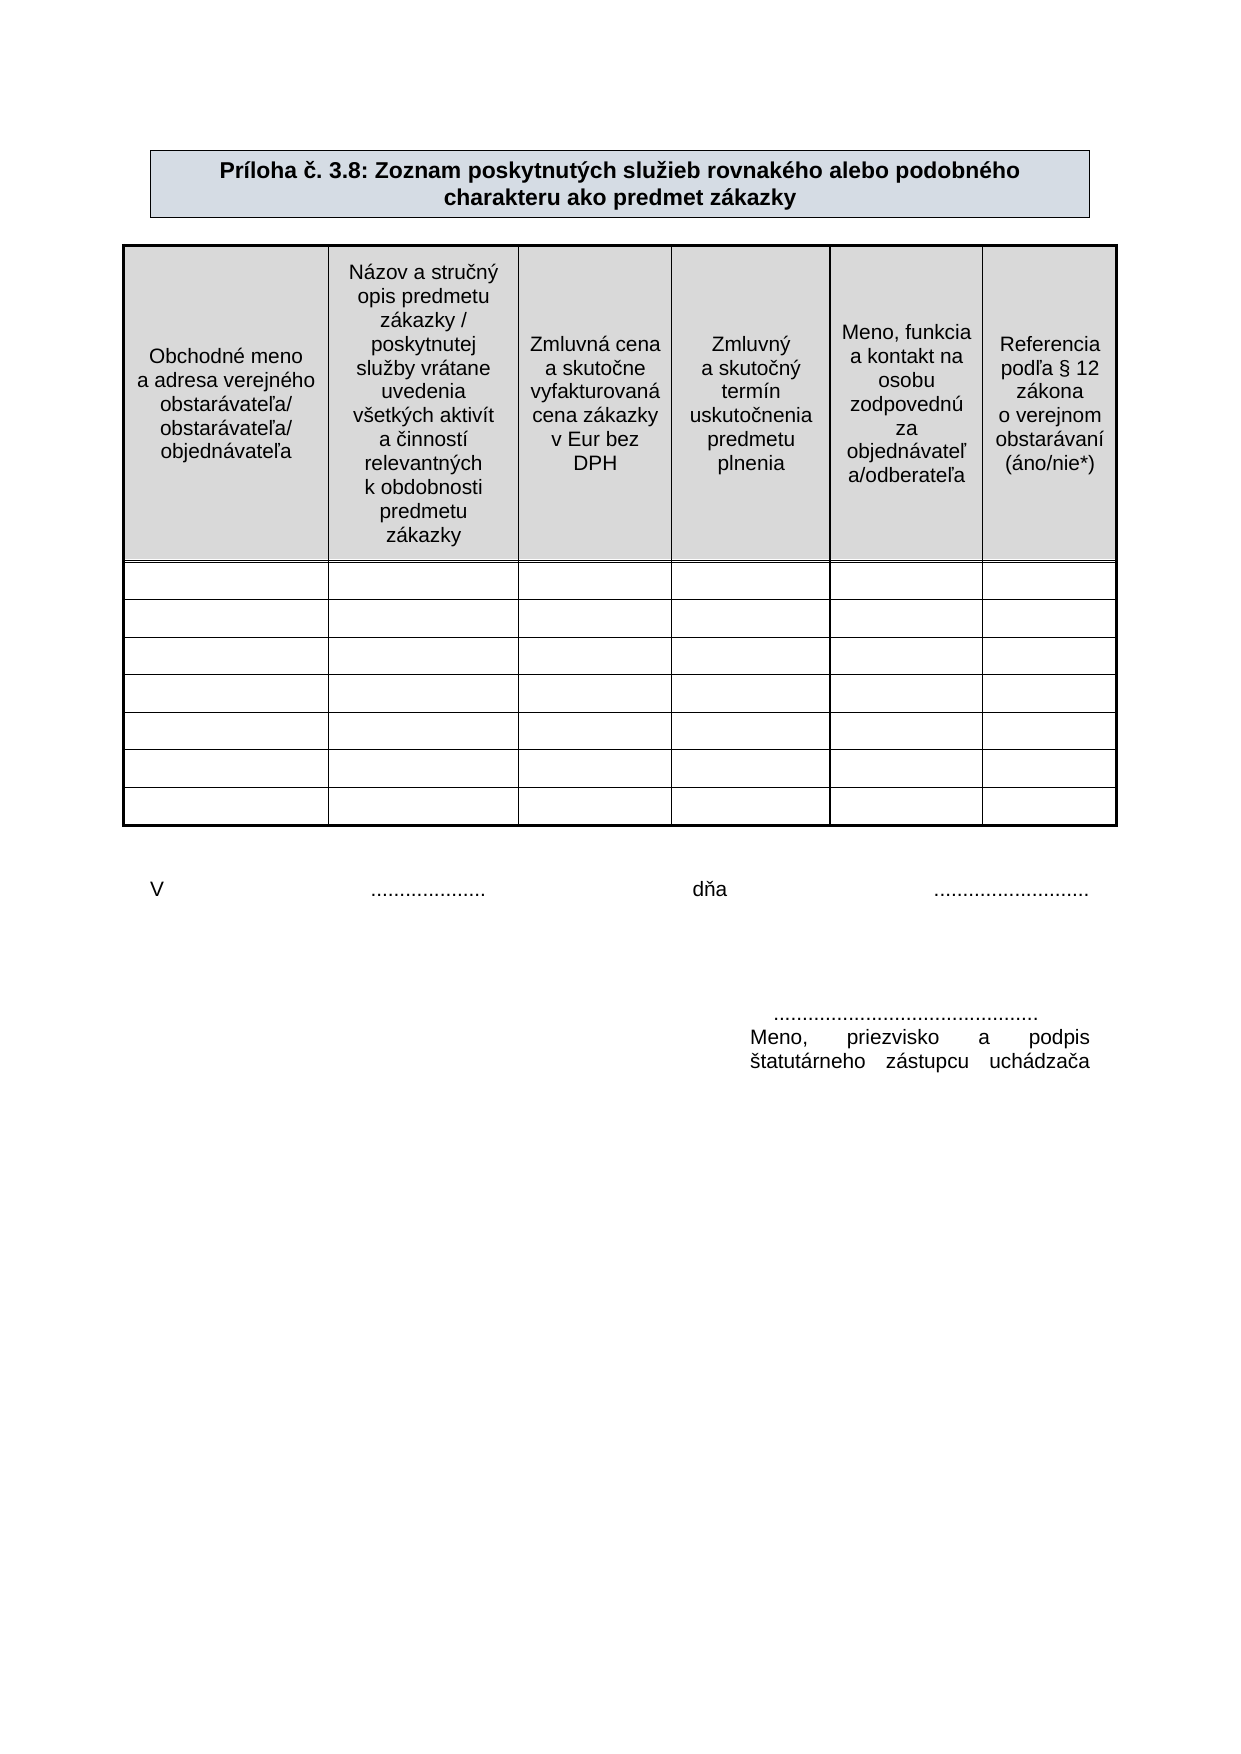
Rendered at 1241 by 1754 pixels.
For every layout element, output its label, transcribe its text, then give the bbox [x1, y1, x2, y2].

table_cell [125, 638, 328, 674]
table_cell [672, 563, 829, 599]
table_cell [519, 713, 671, 749]
table_cell [983, 713, 1115, 749]
table_cell [329, 750, 518, 787]
table_cell [983, 600, 1115, 637]
table_header Názov a stručný opis predmetu zákazky / poskytnutej služby vrátane uvedenia všetkých aktivít a činností relevantných k obdobnosti predmetu zákazky [329, 247, 518, 559]
table_cell [831, 713, 982, 749]
table_cell [519, 750, 671, 787]
table_cell [125, 563, 328, 599]
text Meno, priezvisko a podpis štatutárneho zástupcu uchádzača [750, 1025, 1090, 1102]
table_cell [125, 788, 328, 824]
table_cell [125, 675, 328, 712]
table_cell [125, 713, 328, 749]
text .............................................. [750, 1001, 1090, 1025]
table_cell [329, 638, 518, 674]
table_cell [329, 675, 518, 712]
table_cell [831, 638, 982, 674]
table_cell [672, 675, 829, 712]
table_cell [329, 600, 518, 637]
table_cell [983, 638, 1115, 674]
table_cell [329, 713, 518, 749]
table_header Príloha č. 3.8: Zoznam poskytnutých služieb rovnakého alebo podobného charakteru ako predmet zákazky [151, 151, 1089, 217]
table_cell [831, 600, 982, 637]
text V .................... dňa ........................... [150, 876, 1090, 929]
table_cell [672, 788, 829, 824]
table_cell [983, 563, 1115, 599]
table_header Zmluvná cena a skutočne vyfakturovaná cena zákazky v Eur bez DPH [519, 247, 671, 559]
table_cell [125, 600, 328, 637]
table_cell [983, 675, 1115, 712]
table_header Obchodné meno a adresa verejného obstarávateľa/ obstarávateľa/ objednávateľa [125, 247, 328, 559]
table_header Zmluvný a skutočný termín uskutočnenia predmetu plnenia [672, 247, 829, 559]
table_cell [831, 788, 982, 824]
table_cell [672, 600, 829, 637]
table_cell [672, 750, 829, 787]
table_header Meno, funkcia a kontakt na osobu zodpovednú za objednávateľa/odberateľa [831, 247, 982, 559]
table_cell [831, 563, 982, 599]
table_cell [519, 675, 671, 712]
table_cell [519, 638, 671, 674]
table_cell [831, 675, 982, 712]
table_cell [519, 563, 671, 599]
table_cell [125, 750, 328, 787]
table_cell [983, 788, 1115, 824]
table_cell [329, 788, 518, 824]
table_cell [831, 750, 982, 787]
table_cell [983, 750, 1115, 787]
table_cell [329, 563, 518, 599]
table_header Referencia podľa § 12 zákona o verejnom obstarávaní (áno/nie*) [983, 247, 1115, 559]
table_cell [672, 713, 829, 749]
table_cell [519, 600, 671, 637]
table_cell [519, 788, 671, 824]
table_cell [672, 638, 829, 674]
